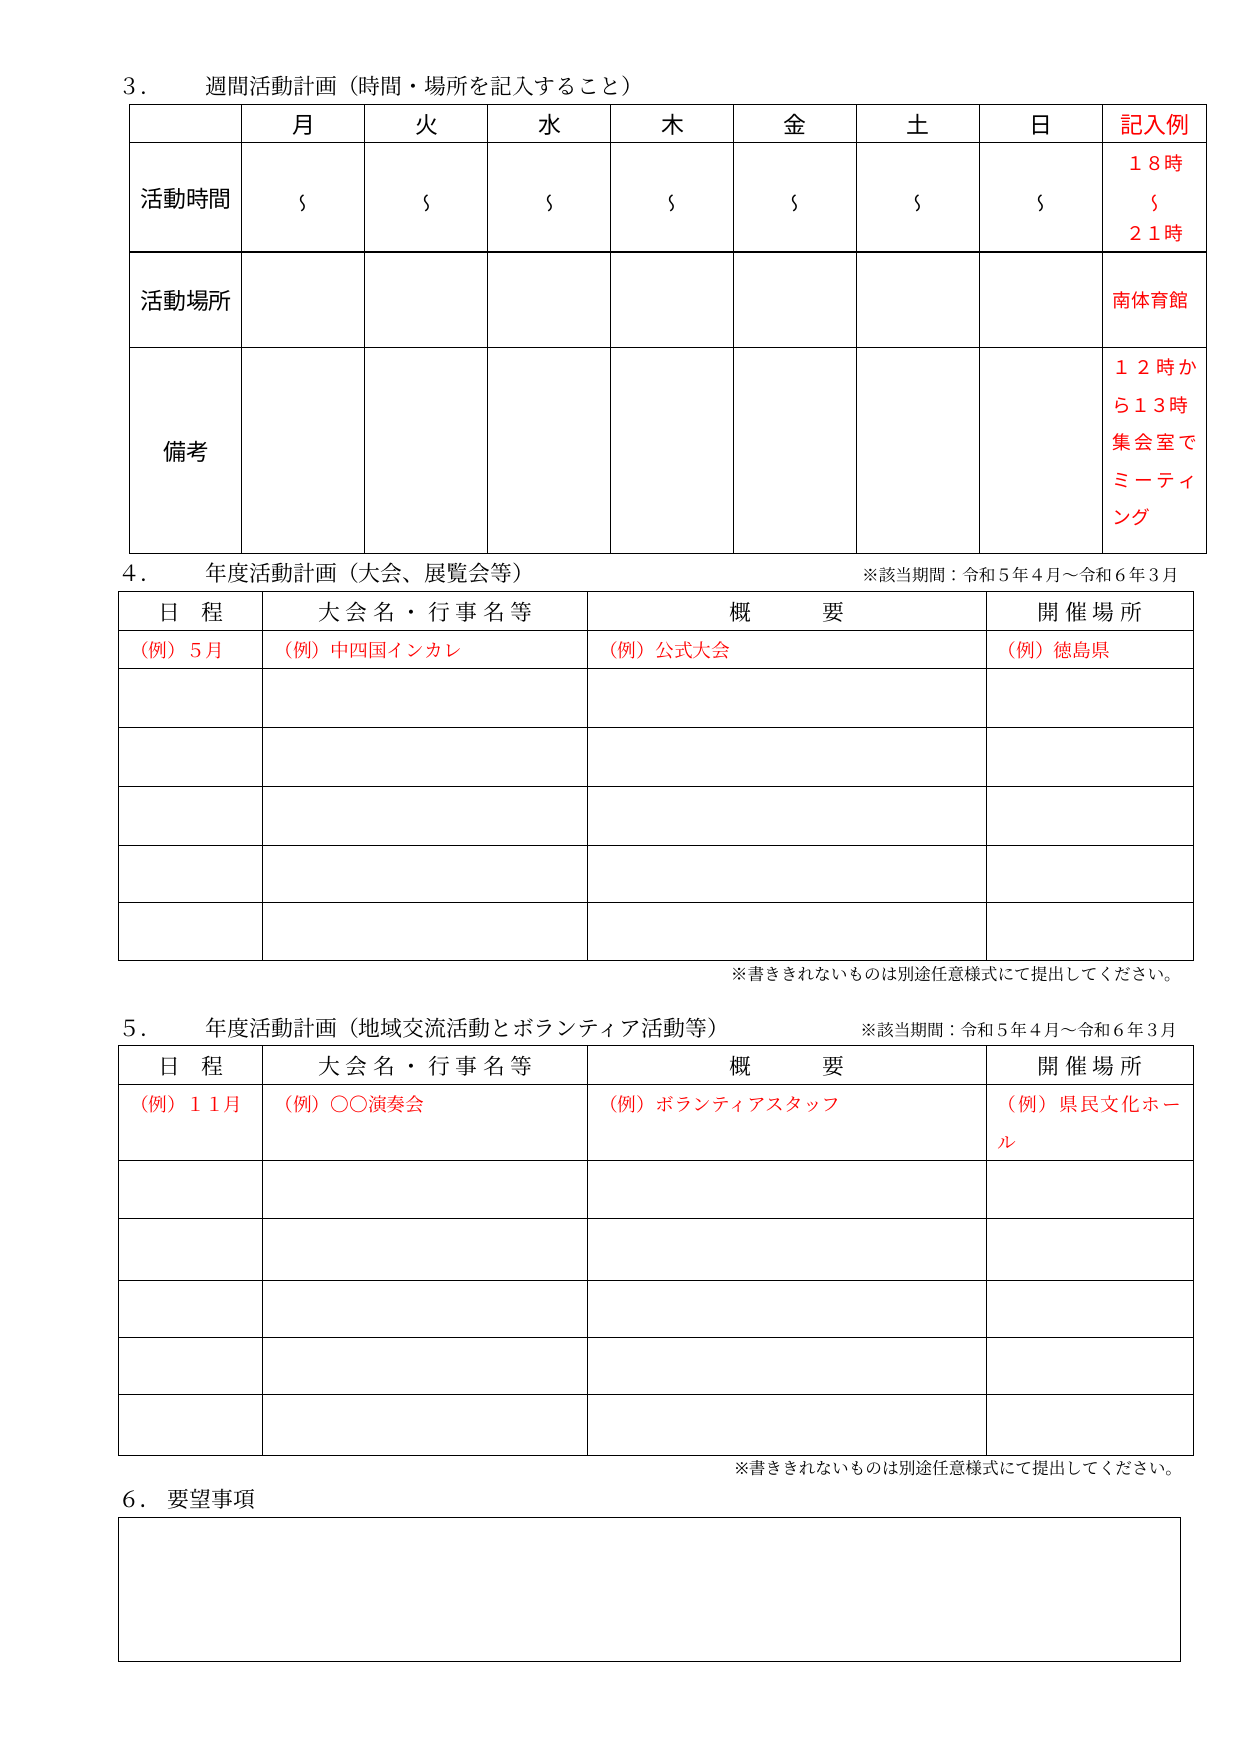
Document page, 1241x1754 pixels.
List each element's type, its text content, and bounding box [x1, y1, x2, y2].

table_cell [588, 846, 986, 902]
table_cell （例）ボランティアスタッフ [588, 1085, 986, 1160]
table_cell （例）徳島県 [987, 631, 1193, 668]
table_cell [734, 143, 856, 181]
table_header 金 [734, 105, 856, 142]
table_cell [119, 846, 262, 902]
table_header 火 [365, 105, 487, 142]
table_cell [857, 214, 979, 251]
table_header [130, 105, 241, 142]
table_cell [588, 728, 986, 786]
text ※書ききれないものは別途任意様式にて提出してください。 [118, 1456, 1181, 1480]
table_header 概 要 [588, 592, 986, 630]
table_header 大 会 名 ・ 行 事 名 等 [263, 592, 587, 630]
table_cell [588, 1281, 986, 1337]
table_cell [987, 1161, 1193, 1218]
table_cell [119, 787, 262, 845]
table_cell [734, 348, 856, 553]
table_cell [242, 214, 364, 251]
table_cell ～ [857, 181, 979, 214]
text ６. 要望事項 [118, 1480, 1181, 1517]
list 週間活動計画（時間・場所を記入すること） [118, 66, 1181, 104]
table_cell 南体育館 [1103, 253, 1206, 347]
table_cell [119, 903, 262, 960]
table_cell [588, 1219, 986, 1280]
table_cell [263, 1219, 587, 1280]
table_cell [980, 214, 1102, 251]
table_cell ～ [488, 181, 610, 214]
table_cell （例）５月 [119, 631, 262, 668]
table_cell [119, 728, 262, 786]
table_cell （例）〇〇演奏会 [263, 1085, 587, 1160]
table_cell [119, 1395, 262, 1454]
table_cell ～ [980, 181, 1102, 214]
table_cell [611, 253, 733, 347]
table_header 水 [488, 105, 610, 142]
table_cell [263, 669, 587, 727]
table_cell （例）中四国インカレ [263, 631, 587, 668]
table_cell 備考 [130, 348, 241, 553]
table_header 開 催 場 所 [987, 1046, 1193, 1084]
table_cell １２時から１３時 集会室でミーティング [1103, 348, 1206, 553]
table_cell [987, 787, 1193, 845]
table_cell [119, 1161, 262, 1218]
table_cell ～ [242, 181, 364, 214]
table_cell ～ [611, 181, 733, 214]
table_cell （例）県民文化ホール [987, 1085, 1193, 1160]
table_cell ～ [365, 181, 487, 214]
table_cell [119, 1338, 262, 1394]
table_cell [263, 1395, 587, 1454]
table_cell [611, 214, 733, 251]
table_cell [980, 348, 1102, 553]
table_cell [980, 143, 1102, 181]
table_cell ２１時 [1103, 214, 1206, 251]
table_cell １８時 [1103, 143, 1206, 181]
table_cell [488, 253, 610, 347]
table_cell [588, 669, 986, 727]
table_cell [488, 214, 610, 251]
table_cell [588, 1338, 986, 1394]
table_cell （例）１１月 [119, 1085, 262, 1160]
table_cell [263, 846, 587, 902]
table_cell 活動場所 [130, 253, 241, 347]
table_cell [119, 669, 262, 727]
table_cell [734, 214, 856, 251]
table_cell [119, 1281, 262, 1337]
table_cell [857, 348, 979, 553]
table_cell [987, 903, 1193, 960]
table_cell [365, 143, 487, 181]
table_cell [263, 903, 587, 960]
table_cell [488, 143, 610, 181]
table_header 開 催 場 所 [987, 592, 1193, 630]
table_cell [263, 787, 587, 845]
table_cell [987, 1338, 1193, 1394]
table_cell （例）公式大会 [588, 631, 986, 668]
table_header 日 程 [119, 592, 262, 630]
list 年度活動計画（地域交流活動とボランティア活動等） ※該当期間：令和５年４月～令和６年３月 [118, 1008, 1181, 1045]
table_cell [488, 348, 610, 553]
table_cell [980, 253, 1102, 347]
table_cell 活動時間 [130, 143, 241, 251]
table_cell [242, 143, 364, 181]
table_cell [987, 1395, 1193, 1454]
table_cell [263, 1338, 587, 1394]
table_header 大 会 名 ・ 行 事 名 等 [263, 1046, 587, 1084]
table_cell [987, 728, 1193, 786]
table_header 土 [857, 105, 979, 142]
table_cell [588, 903, 986, 960]
table_cell [365, 348, 487, 553]
table_header 記入例 [1103, 105, 1206, 142]
table_cell [119, 1219, 262, 1280]
table_cell [263, 1281, 587, 1337]
table_cell [987, 846, 1193, 902]
table_header 日 程 [119, 1046, 262, 1084]
table_cell ～ [1103, 181, 1206, 214]
table_cell [588, 1161, 986, 1218]
table_cell [611, 143, 733, 181]
table_cell [987, 669, 1193, 727]
table_cell [365, 214, 487, 251]
text ※書ききれないものは別途任意様式にて提出してください。 [118, 961, 1181, 985]
table_header 木 [611, 105, 733, 142]
table_header 月 [242, 105, 364, 142]
table_cell [611, 348, 733, 553]
table_cell [857, 143, 979, 181]
table_cell [242, 348, 364, 553]
table_header 概 要 [588, 1046, 986, 1084]
list 年度活動計画（大会、展覧会等） ※該当期間：令和５年４月～令和６年３月 [118, 554, 1181, 591]
table_cell [987, 1219, 1193, 1280]
table_cell [987, 1281, 1193, 1337]
table_cell [263, 728, 587, 786]
table_header [119, 1518, 1180, 1661]
table_cell [734, 253, 856, 347]
table_cell ～ [734, 181, 856, 214]
table_cell [263, 1161, 587, 1218]
table_cell [588, 787, 986, 845]
table_cell [588, 1395, 986, 1454]
table_cell [242, 253, 364, 347]
table_cell [857, 253, 979, 347]
table_cell [365, 253, 487, 347]
table_header 日 [980, 105, 1102, 142]
